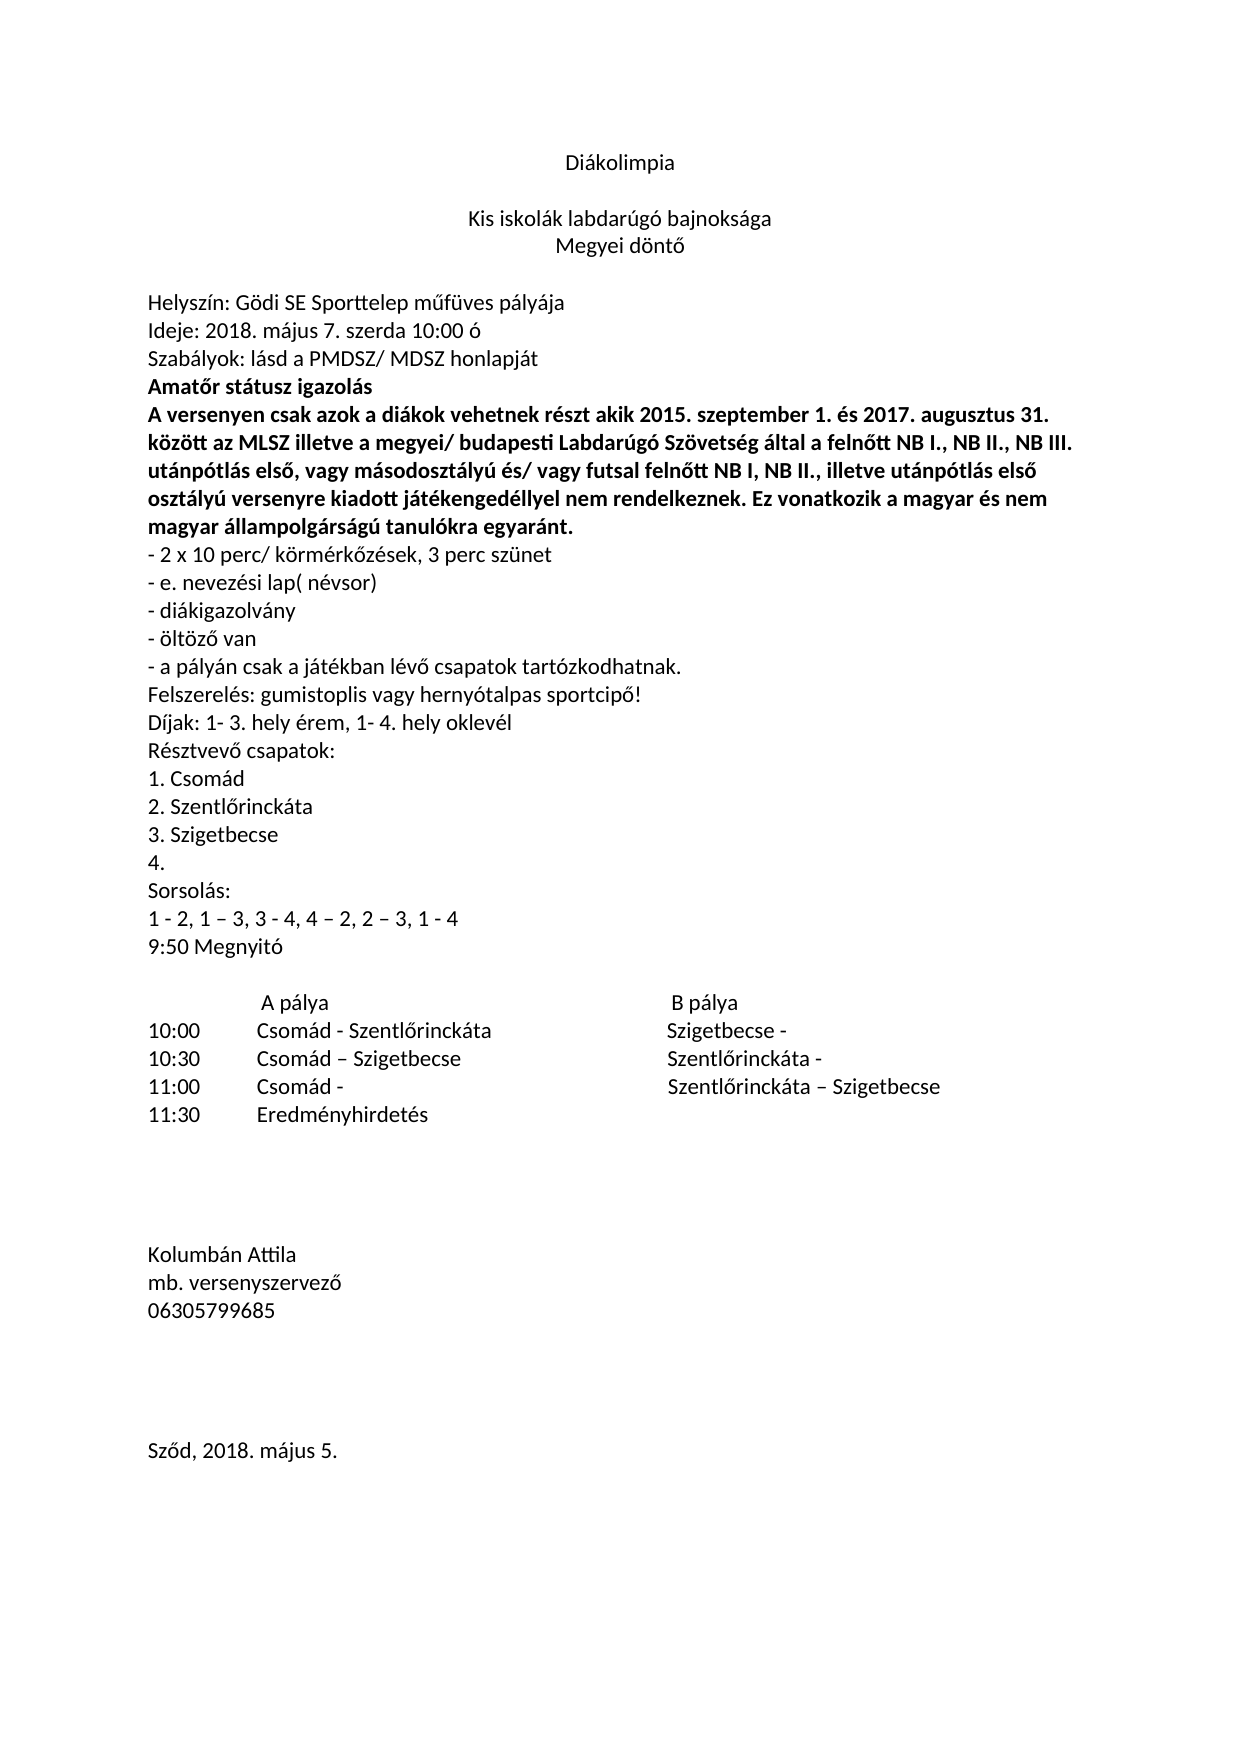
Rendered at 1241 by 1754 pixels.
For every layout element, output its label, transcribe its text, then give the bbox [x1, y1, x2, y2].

text Ideje: 2018. május 7. szerda 10:00 ó [148, 316, 1093, 344]
text Felszerelés: gumistoplis vagy hernyótalpas sportcipő! [148, 680, 1093, 708]
text 11:30 Eredményhirdetés [148, 1100, 1093, 1128]
text Díjak: 1- 3. hely érem, 1- 4. hely oklevél [148, 708, 1093, 736]
text 06305799685 [148, 1296, 1093, 1324]
text 1. Csomád [148, 764, 1093, 792]
text Helyszín: Gödi SE Sporttelep műfüves pályája [148, 288, 1093, 316]
text 2. Szentlőrinckáta [148, 792, 1093, 820]
text 9:50 Megnyitó [148, 932, 1093, 960]
text Szabályok: lásd a PMDSZ/ MDSZ honlapját [148, 344, 1093, 372]
text A versenyen csak azok a diákok vehetnek részt akik 2015. szeptember 1. és 2017. augusztus 31. között az MLSZ illetve a megyei/ budapesti Labdarúgó Szövetség által a felnőtt NB I., NB II., NB III. utánpótlás első, vagy másodosztályú és/ vagy futsal felnőtt NB I, NB II., illetve utánpótlás első osztályú versenyre kiadott játékengedéllyel nem rendelkeznek. Ez vonatkozik a magyar és nem magyar állampolgárságú tanulókra egyaránt. [148, 400, 1093, 540]
text Sződ, 2018. május 5. [148, 1437, 1093, 1464]
text - öltöző van [148, 624, 1093, 652]
text 1 - 2, 1 – 3, 3 - 4, 4 – 2, 2 – 3, 1 - 4 [148, 904, 1093, 932]
text 3. Szigetbecse [148, 820, 1093, 848]
text 11:00 Csomád - Szentlőrinckáta – Szigetbecse [148, 1072, 1093, 1100]
text A pálya B pálya [148, 988, 1093, 1016]
text Megyei döntő [148, 232, 1093, 260]
text - e. nevezési lap( névsor) [148, 568, 1093, 596]
text - a pályán csak a játékban lévő csapatok tartózkodhatnak. [148, 652, 1093, 680]
text Diákolimpia [148, 148, 1093, 176]
text 10:00 Csomád - Szentlőrinckáta Szigetbecse - [148, 1016, 1093, 1044]
text Kolumbán Attila [148, 1240, 1093, 1268]
text Sorsolás: [148, 876, 1093, 904]
text Kis iskolák labdarúgó bajnoksága [148, 204, 1093, 232]
text Résztvevő csapatok: [148, 736, 1093, 764]
text mb. versenyszervező [148, 1268, 1093, 1296]
text - 2 x 10 perc/ körmérkőzések, 3 perc szünet [148, 540, 1093, 568]
text 10:30 Csomád – Szigetbecse Szentlőrinckáta - [148, 1044, 1093, 1072]
text - diákigazolvány [148, 596, 1093, 624]
text 4. [148, 848, 1093, 876]
text Amatőr státusz igazolás [148, 372, 1093, 400]
